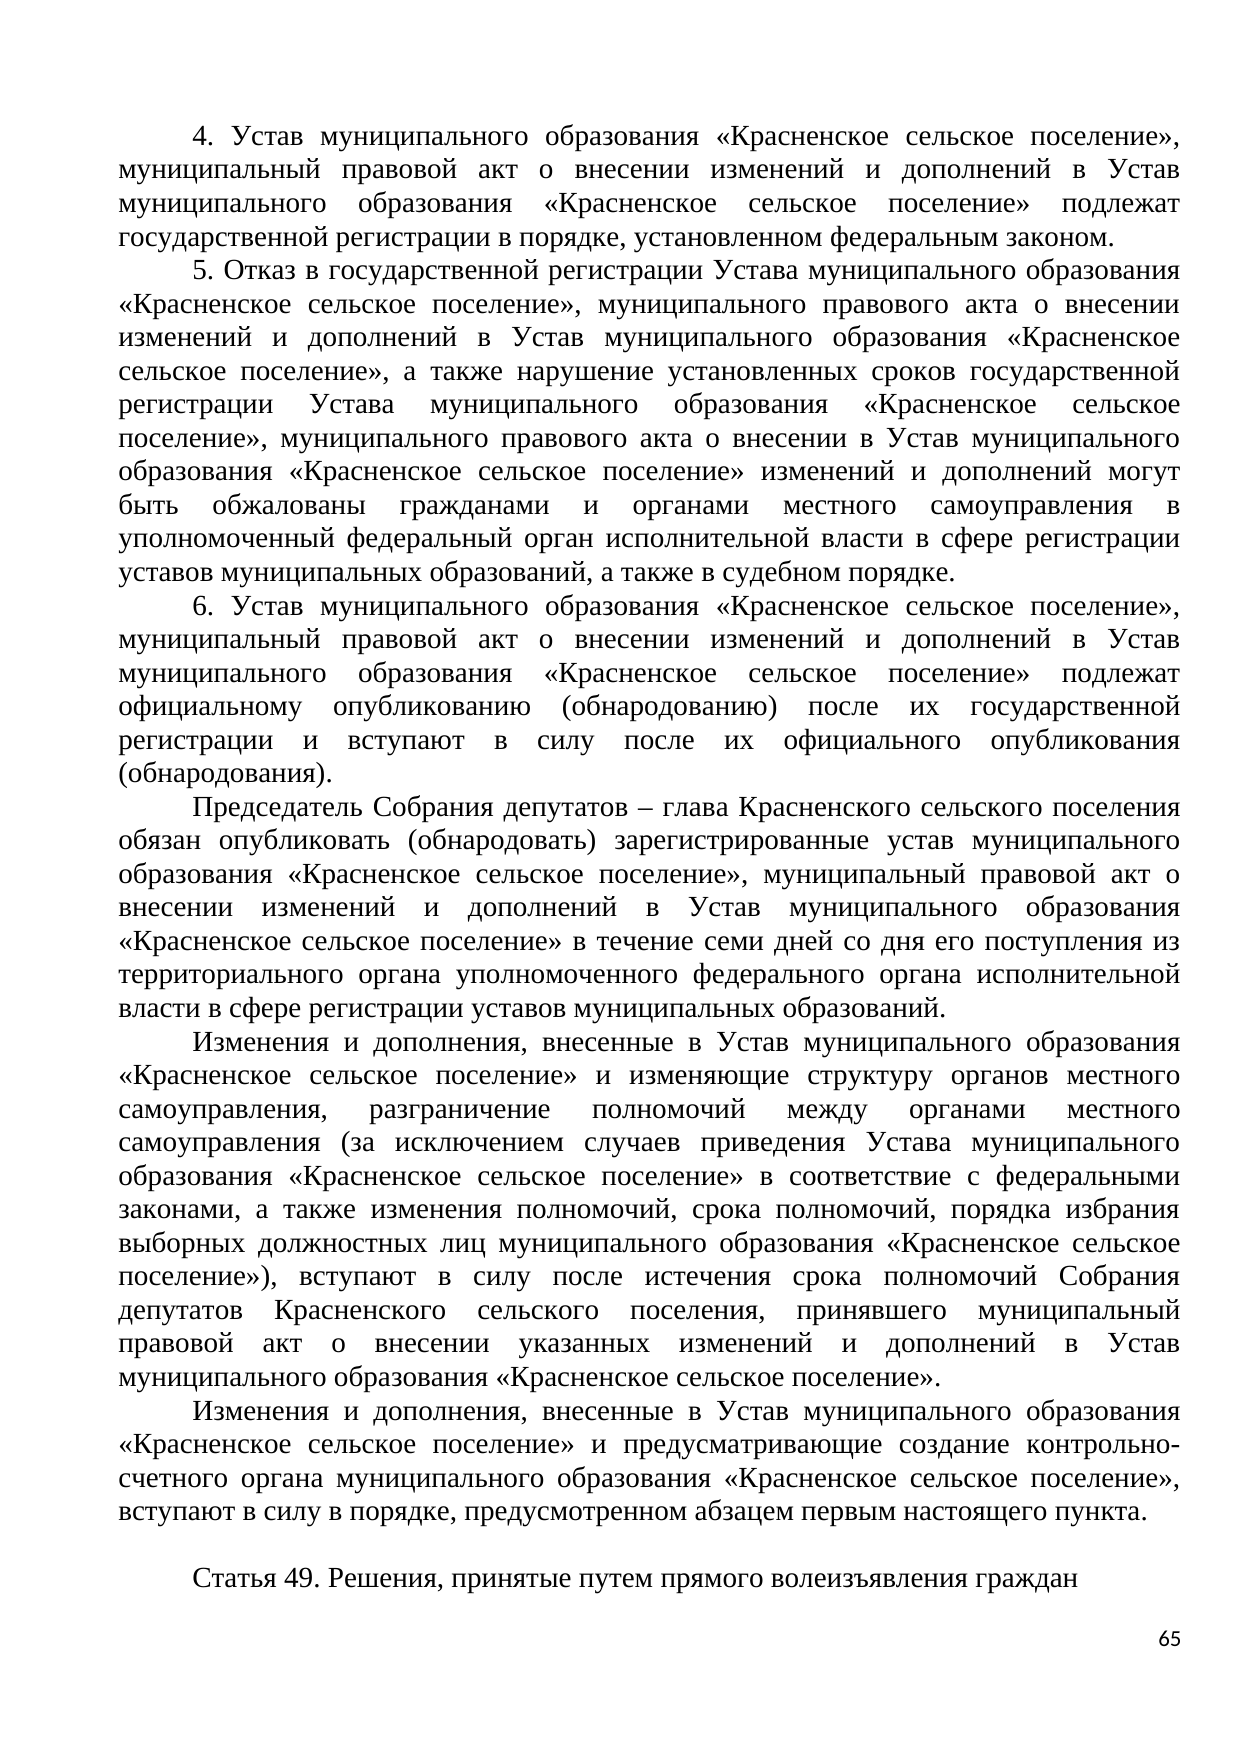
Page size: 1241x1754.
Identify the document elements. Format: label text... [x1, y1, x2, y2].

text Изменения и дополнения, внесенные в Устав муниципального образования «Красненское сельское поселение» и изменяющие структуру органов местного самоуправления, разграничение полномочий между органами местного самоуправления (за исключением случаев приведения Устава муниципального образования «Красненское сельское поселение» в соответствие с федеральными законами, а также изменения полномочий, срока полномочий, порядка избрания выборных должностных лиц муниципального образования «Красненское сельское поселение»), вступают в силу после истечения срока полномочий Собрания депутатов Красненского сельского поселения, принявшего муниципальный правовой акт о внесении указанных изменений и дополнений в Устав муниципального образования «Красненское сельское поселение». [118, 1024, 1181, 1393]
text 6. Устав муниципального образования «Красненское сельское поселение», муниципальный правовой акт о внесении изменений и дополнений в Устав муниципального образования «Красненское сельское поселение» подлежат официальному опубликованию (обнародованию) после их государственной регистрации и вступают в силу после их официального опубликования (обнародования). [118, 588, 1181, 789]
text 4. Устав муниципального образования «Красненское сельское поселение», муниципальный правовой акт о внесении изменений и дополнений в Устав муниципального образования «Красненское сельское поселение» подлежат государственной регистрации в порядке, установленном федеральным законом. [118, 118, 1181, 252]
text Изменения и дополнения, внесенные в Устав муниципального образования «Красненское сельское поселение» и предусматривающие создание контрольно-счетного органа муниципального образования «Красненское сельское поселение», вступают в силу в порядке, предусмотренном абзацем первым настоящего пункта. [118, 1393, 1181, 1527]
text 5. Отказ в государственной регистрации Устава муниципального образования «Красненское сельское поселение», муниципального правового акта о внесении изменений и дополнений в Устав муниципального образования «Красненское сельское поселение», а также нарушение установленных сроков государственной регистрации Устава муниципального образования «Красненское сельское поселение», муниципального правового акта о внесении в Устав муниципального образования «Красненское сельское поселение» изменений и дополнений могут быть обжалованы гражданами и органами местного самоуправления в уполномоченный федеральный орган исполнительной власти в сфере регистрации уставов муниципальных образований, а также в судебном порядке. [118, 252, 1181, 588]
text Председатель Собрания депутатов – глава Красненского сельского поселения обязан опубликовать (обнародовать) зарегистрированные устав муниципального образования «Красненское сельское поселение», муниципальный правовой акт о внесении изменений и дополнений в Устав муниципального образования «Красненское сельское поселение» в течение семи дней со дня его поступления из территориального органа уполномоченного федерального органа исполнительной власти в сфере регистрации уставов муниципальных образований. [118, 789, 1181, 1024]
text Статья 49. Решения, принятые путем прямого волеизъявления граждан [118, 1560, 1181, 1594]
